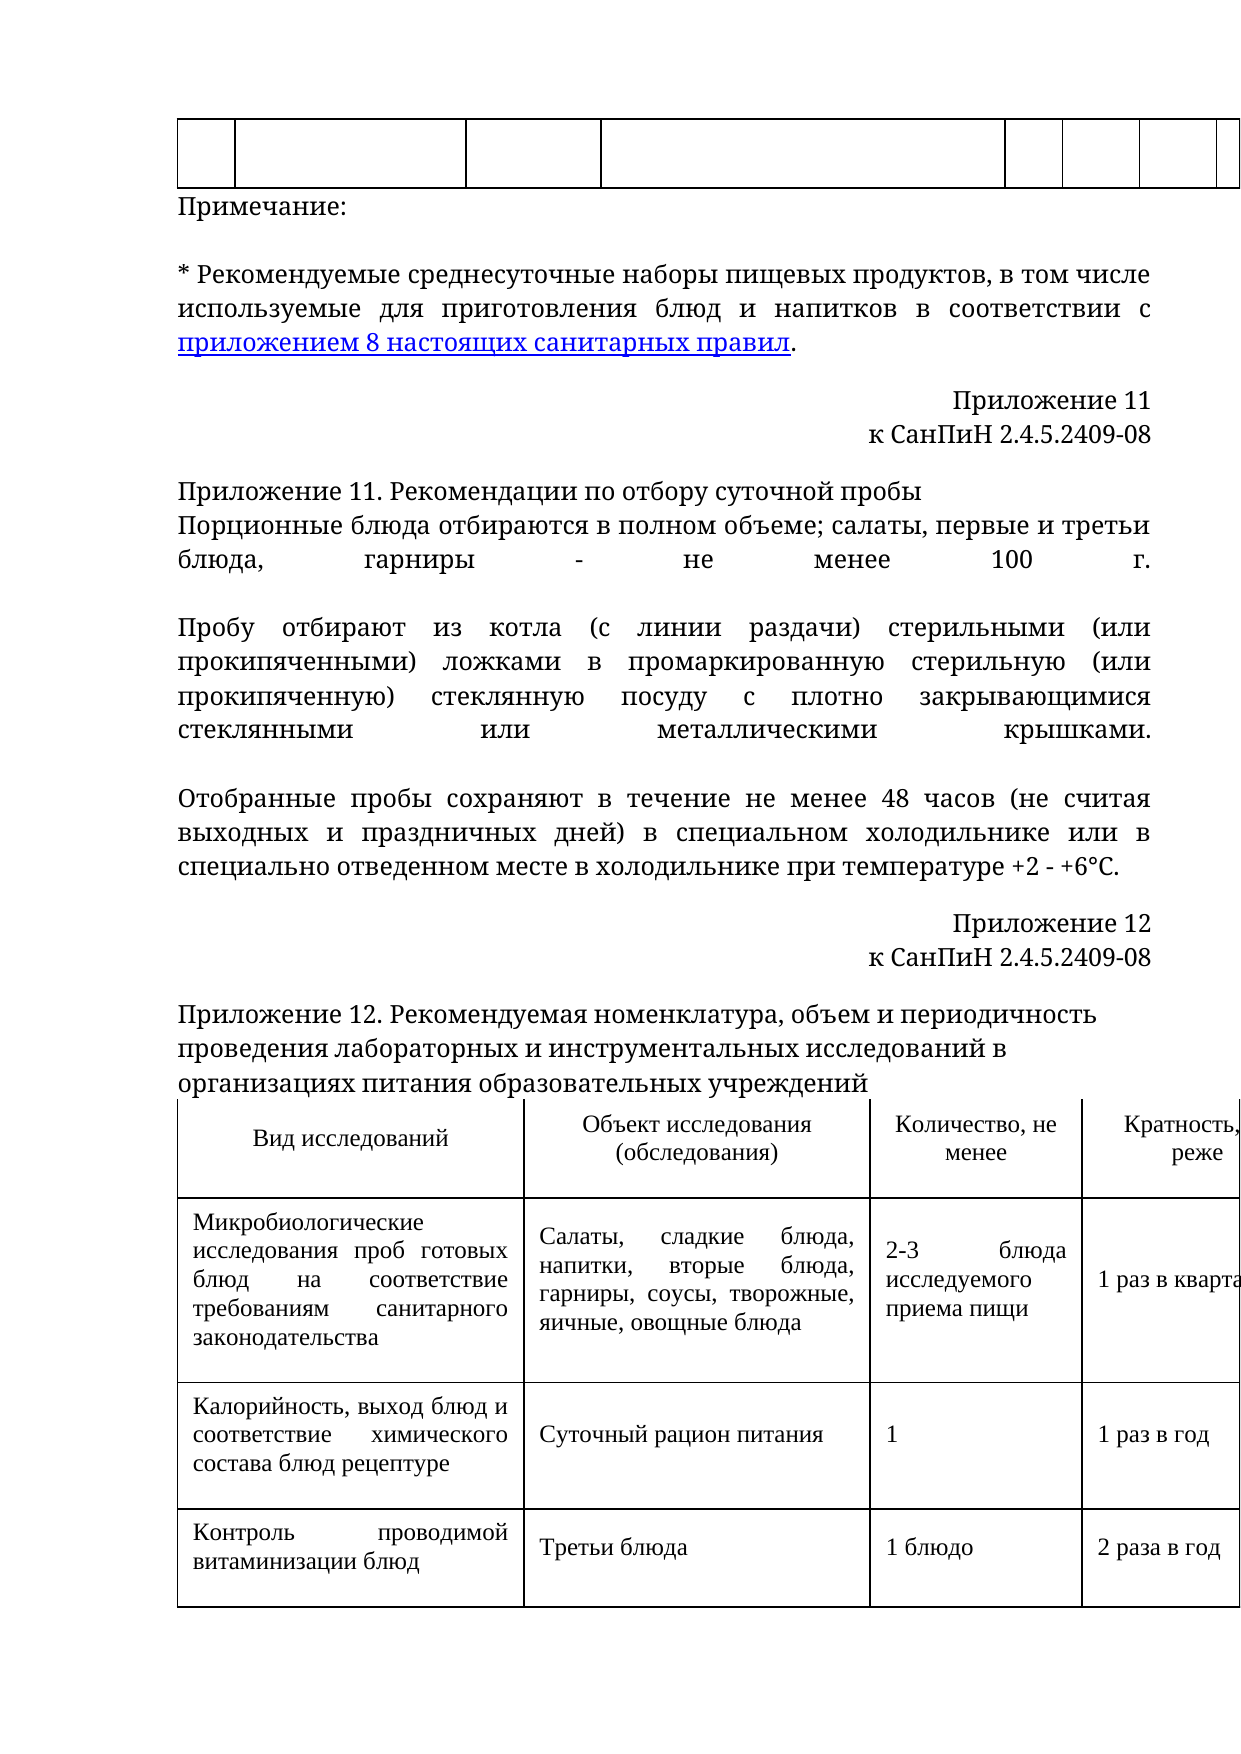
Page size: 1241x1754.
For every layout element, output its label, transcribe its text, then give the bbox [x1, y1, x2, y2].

table_cell Количество, не менее [871, 1099, 1081, 1197]
table_cell [1140, 120, 1216, 187]
table_cell 1 блюдо [871, 1510, 1081, 1606]
table_cell [1006, 120, 1062, 187]
table_cell [467, 120, 600, 187]
table_cell Кратность, не реже [1083, 1099, 1239, 1197]
text Приложение 11 к СанПиН 2.4.5.2409-08 [177, 382, 1152, 451]
table_cell Третьи блюда [525, 1510, 869, 1606]
text Приложение 12. Рекомендуемая номенклатура, объем и периодичность проведения лабораторных и инструментальных исследований в организациях питания образовательных учреждений [177, 997, 1152, 1099]
table_cell Контроль проводимой витаминизации блюд [178, 1510, 523, 1606]
table_cell Суточный рацион питания [525, 1383, 869, 1508]
table_cell 1 раз в год [1083, 1383, 1239, 1508]
table_cell [1217, 120, 1239, 187]
table_cell 2 раза в год [1083, 1510, 1239, 1606]
table_cell Вид исследований [178, 1099, 523, 1197]
table_cell 1 [871, 1383, 1081, 1508]
table_cell [602, 120, 1004, 187]
table_cell Салаты, сладкие блюда, напитки, вторые блюда, гарниры, соусы, творожные, яичные, овощные блюда [525, 1199, 869, 1381]
table_cell [236, 120, 465, 187]
text Приложение 11. Рекомендации по отбору суточной пробы [177, 474, 1152, 508]
table_cell Калорийность, выход блюд и соответствие химического состава блюд рецептуре [178, 1383, 523, 1508]
text Примечание: * Рекомендуемые среднесуточные наборы пищевых продуктов, в том числе используемые для приготовления блюд и напитков в соответствии с приложением 8 настоящих санитарных правил. [177, 189, 1152, 359]
text Приложение 12 к СанПиН 2.4.5.2409-08 [177, 906, 1152, 974]
table_cell [178, 120, 234, 187]
table_cell Объект исследования (обследования) [525, 1099, 869, 1197]
table_cell [1063, 120, 1139, 187]
table_cell 1 раз в квартал [1083, 1199, 1239, 1381]
text Порционные блюда отбираются в полном объеме; салаты, первые и третьи блюда, гарниры - не менее 100 г. Пробу отбирают из котла (с линии раздачи) стерильными (или прокипяченными) ложками в промаркированную стерильную (или прокипяченную) стеклянную посуду с плотно закрывающимися стеклянными или металлическими крышками. Отобранные пробы сохраняют в течение не менее 48 часов (не считая выходных и праздничных дней) в специальном холодильнике или в специально отведенном месте в холодильнике при температуре +2 - +6°С. [177, 508, 1152, 882]
table_cell Микробиологические исследования проб готовых блюд на соответствие требованиям санитарного законодательства [178, 1199, 523, 1381]
table_cell 2-3 блюда исследуемого приема пищи [871, 1199, 1081, 1381]
